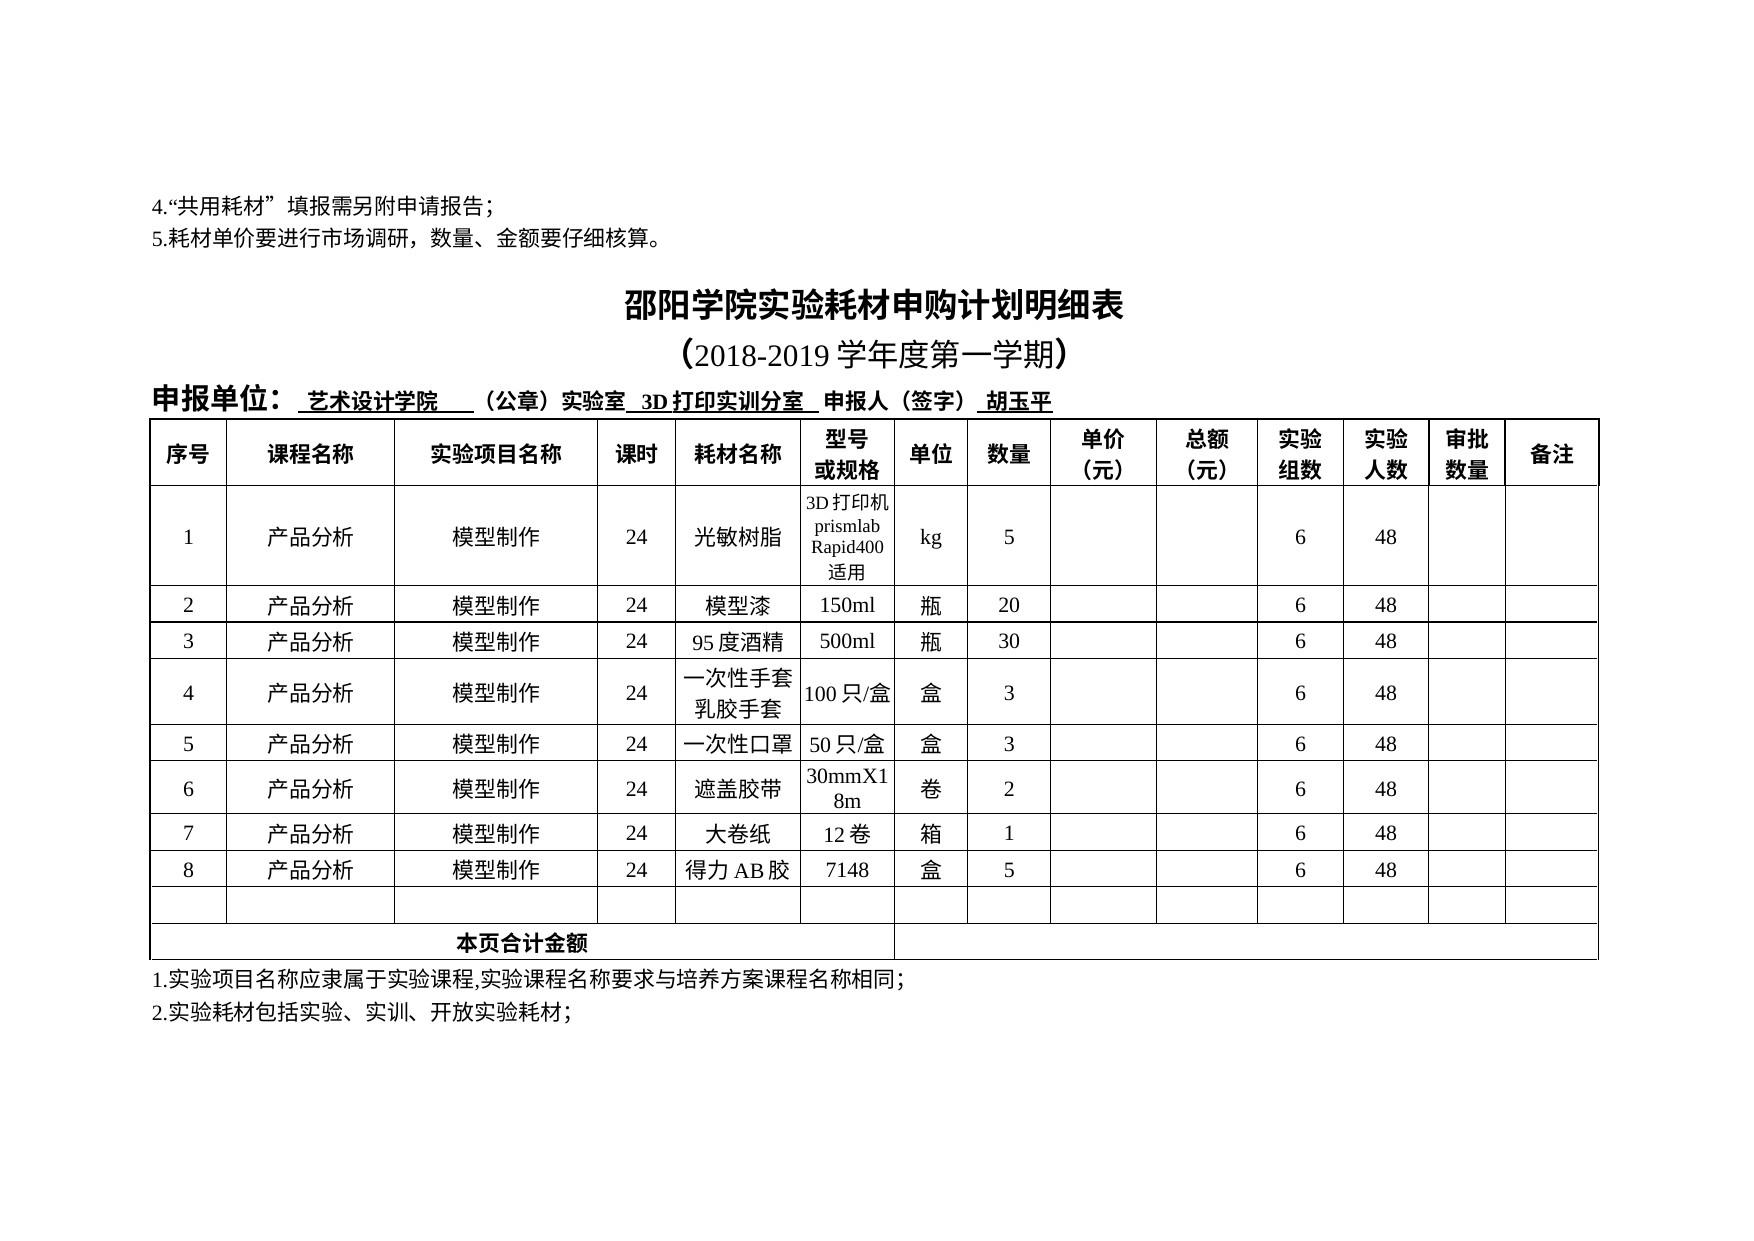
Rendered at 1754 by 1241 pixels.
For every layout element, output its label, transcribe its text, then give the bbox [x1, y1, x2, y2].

table_cell [1051, 659, 1156, 724]
table_cell [1506, 658, 1598, 724]
table_cell [1344, 887, 1428, 923]
table_cell 48 [1344, 725, 1428, 760]
table_cell [1506, 813, 1598, 850]
table_cell 型号 或规格 [801, 420, 894, 485]
table_cell 模型制作 [395, 725, 597, 760]
table_cell 24 [598, 659, 675, 724]
table_cell 备注 [1506, 420, 1598, 485]
table_cell 产品分析 [227, 851, 394, 886]
table_cell 12卷 [801, 814, 894, 850]
table_cell 大卷纸 [676, 814, 800, 850]
table_cell 实验 组数 [1258, 420, 1343, 485]
table_cell 2 [968, 761, 1050, 813]
table_cell [1157, 659, 1257, 724]
table_cell 得力AB胶 [676, 851, 800, 886]
table_cell [1051, 814, 1156, 850]
table_cell 产品分析 [227, 623, 394, 658]
table_cell 24 [598, 761, 675, 813]
table_cell 24 [598, 725, 675, 760]
table_cell 3D打印机prismlab Rapid400适用 [801, 486, 894, 585]
table_cell [1157, 486, 1257, 585]
table_cell 单价（元） [1051, 420, 1156, 485]
table_cell 7148 [801, 851, 894, 886]
table_cell 本页合计金额 [151, 924, 894, 959]
table_cell [1506, 724, 1598, 760]
table_cell [1051, 761, 1156, 813]
table_cell 20 [968, 586, 1050, 621]
table_cell 24 [598, 851, 675, 886]
table_cell 3 [968, 659, 1050, 724]
table_cell [1051, 887, 1156, 923]
table_cell 一次性口罩 [676, 725, 800, 760]
table_cell 总额（元） [1157, 420, 1257, 485]
table_cell [1429, 659, 1505, 724]
table_cell 模型制作 [395, 586, 597, 621]
table_cell 6 [1258, 586, 1343, 621]
table_cell [1157, 761, 1257, 813]
table_cell [1429, 814, 1505, 850]
table_cell 48 [1344, 486, 1428, 585]
table_cell [1157, 887, 1257, 923]
table_cell [1506, 850, 1598, 886]
table_cell 模型制作 [395, 851, 597, 886]
table_cell 盒 [895, 725, 967, 760]
table_cell [1506, 760, 1598, 813]
table_cell [1429, 761, 1505, 813]
table_cell 100只/盒 [801, 659, 894, 724]
table_cell 数量 [968, 420, 1050, 485]
table_cell [1051, 486, 1156, 585]
table_cell 30mmX18m [801, 761, 894, 813]
table_cell 6 [1258, 761, 1343, 813]
table_cell [1506, 886, 1598, 923]
table_cell 盒 [895, 851, 967, 886]
table_cell [1258, 887, 1343, 923]
table_cell 耗材名称 [676, 420, 800, 485]
table_cell [1429, 486, 1505, 585]
table_cell 4.“共用耗材”填报需另附申请报告； 5.耗材单价要进行市场调研，数量、金额要仔细核算。 [150, 188, 1579, 252]
table_cell 48 [1344, 761, 1428, 813]
table_cell 模型制作 [395, 623, 597, 658]
table_cell [968, 887, 1050, 923]
table_cell 产品分析 [227, 725, 394, 760]
table_cell 48 [1344, 851, 1428, 886]
table_cell [1429, 725, 1505, 760]
table_cell 6 [1258, 659, 1343, 724]
table_cell [598, 887, 675, 923]
table_cell 箱 [895, 814, 967, 850]
table_cell [1429, 851, 1505, 886]
table_cell [676, 887, 800, 923]
table_cell [1506, 621, 1598, 658]
table_cell 瓶 [895, 586, 967, 621]
table_cell [1157, 851, 1257, 886]
table_cell [1506, 485, 1598, 585]
table_cell 产品分析 [227, 761, 394, 813]
table_cell 24 [598, 586, 675, 621]
table_cell [1157, 623, 1257, 658]
table_cell kg [895, 486, 967, 585]
table_cell [1051, 623, 1156, 658]
table_cell [895, 887, 967, 923]
table_cell 3 [151, 623, 226, 658]
table_cell 模型制作 [395, 659, 597, 724]
table_cell 3 [968, 725, 1050, 760]
table_cell 序号 [151, 420, 226, 485]
table_cell 课程名称 [227, 420, 394, 485]
table_cell 95度酒精 [676, 623, 800, 658]
table_cell 50只/盒 [801, 725, 894, 760]
table_cell 一次性手套乳胶手套 [676, 659, 800, 724]
table_cell 500ml [801, 623, 894, 658]
table_header 邵阳学院实验耗材申购计划明细表 （2018-2019学年度第一学期） 申报单位： 艺术设计学院 （公章）实验室 3D打印实训分室 申报人（签字） 胡玉平 [150, 278, 1599, 418]
table_cell 瓶 [895, 623, 967, 658]
table_cell 2 [151, 586, 226, 621]
table_cell 光敏树脂 [676, 486, 800, 585]
table_cell 产品分析 [227, 586, 394, 621]
table_cell 5 [968, 486, 1050, 585]
table_cell 7 [151, 814, 226, 850]
table_cell 30 [968, 623, 1050, 658]
table_cell 48 [1344, 586, 1428, 621]
table_cell 6 [151, 761, 226, 813]
table_cell 24 [598, 623, 675, 658]
table_cell [1429, 887, 1505, 923]
table_cell 实验 人数 [1344, 420, 1428, 485]
table_cell 卷 [895, 761, 967, 813]
table_cell 1 [151, 486, 226, 585]
table_cell [395, 887, 597, 923]
table_cell 48 [1344, 659, 1428, 724]
table_cell [1157, 725, 1257, 760]
table_cell 150ml [801, 586, 894, 621]
table_cell 8 [151, 851, 226, 886]
table_cell [151, 887, 226, 923]
table_cell 模型漆 [676, 586, 800, 621]
table_cell 5 [151, 725, 226, 760]
table_cell [1157, 586, 1257, 621]
table_cell [801, 887, 894, 923]
table_cell 产品分析 [227, 814, 394, 850]
table_cell 6 [1258, 486, 1343, 585]
table_cell 盒 [895, 659, 967, 724]
table_cell 6 [1258, 725, 1343, 760]
table_cell 5 [968, 851, 1050, 886]
table_cell 实验项目名称 [395, 420, 597, 485]
table_cell 48 [1344, 623, 1428, 658]
table_cell 产品分析 [227, 486, 394, 585]
table_cell 课时 [598, 420, 675, 485]
table_cell [1051, 851, 1156, 886]
table_cell [1051, 586, 1156, 621]
table_cell 审批 数量 [1430, 420, 1504, 485]
table_cell 24 [598, 814, 675, 850]
table_cell 产品分析 [227, 659, 394, 724]
table_cell 4 [151, 659, 226, 724]
table_cell 模型制作 [395, 814, 597, 850]
table_cell 1 [968, 814, 1050, 850]
table_cell 单位 [895, 420, 967, 485]
table_cell 模型制作 [395, 761, 597, 813]
table_cell 模型制作 [395, 486, 597, 585]
table_cell [1051, 725, 1156, 760]
table_cell 6 [1258, 623, 1343, 658]
table_cell [1429, 623, 1505, 658]
table_cell 遮盖胶带 [676, 761, 800, 813]
table_cell 6 [1258, 814, 1343, 850]
table_cell [1429, 586, 1505, 621]
table_cell 2.实验耗材包括实验、实训、开放实验耗材； [150, 994, 1599, 1027]
table_cell [1157, 814, 1257, 850]
table_cell [227, 887, 394, 923]
table_cell [895, 923, 1598, 959]
table_cell 48 [1344, 814, 1428, 850]
table_cell 6 [1258, 851, 1343, 886]
table_cell [1506, 585, 1598, 621]
table_cell 1.实验项目名称应隶属于实验课程,实验课程名称要求与培养方案课程名称相同； [150, 959, 1599, 993]
table_cell 24 [598, 486, 675, 585]
